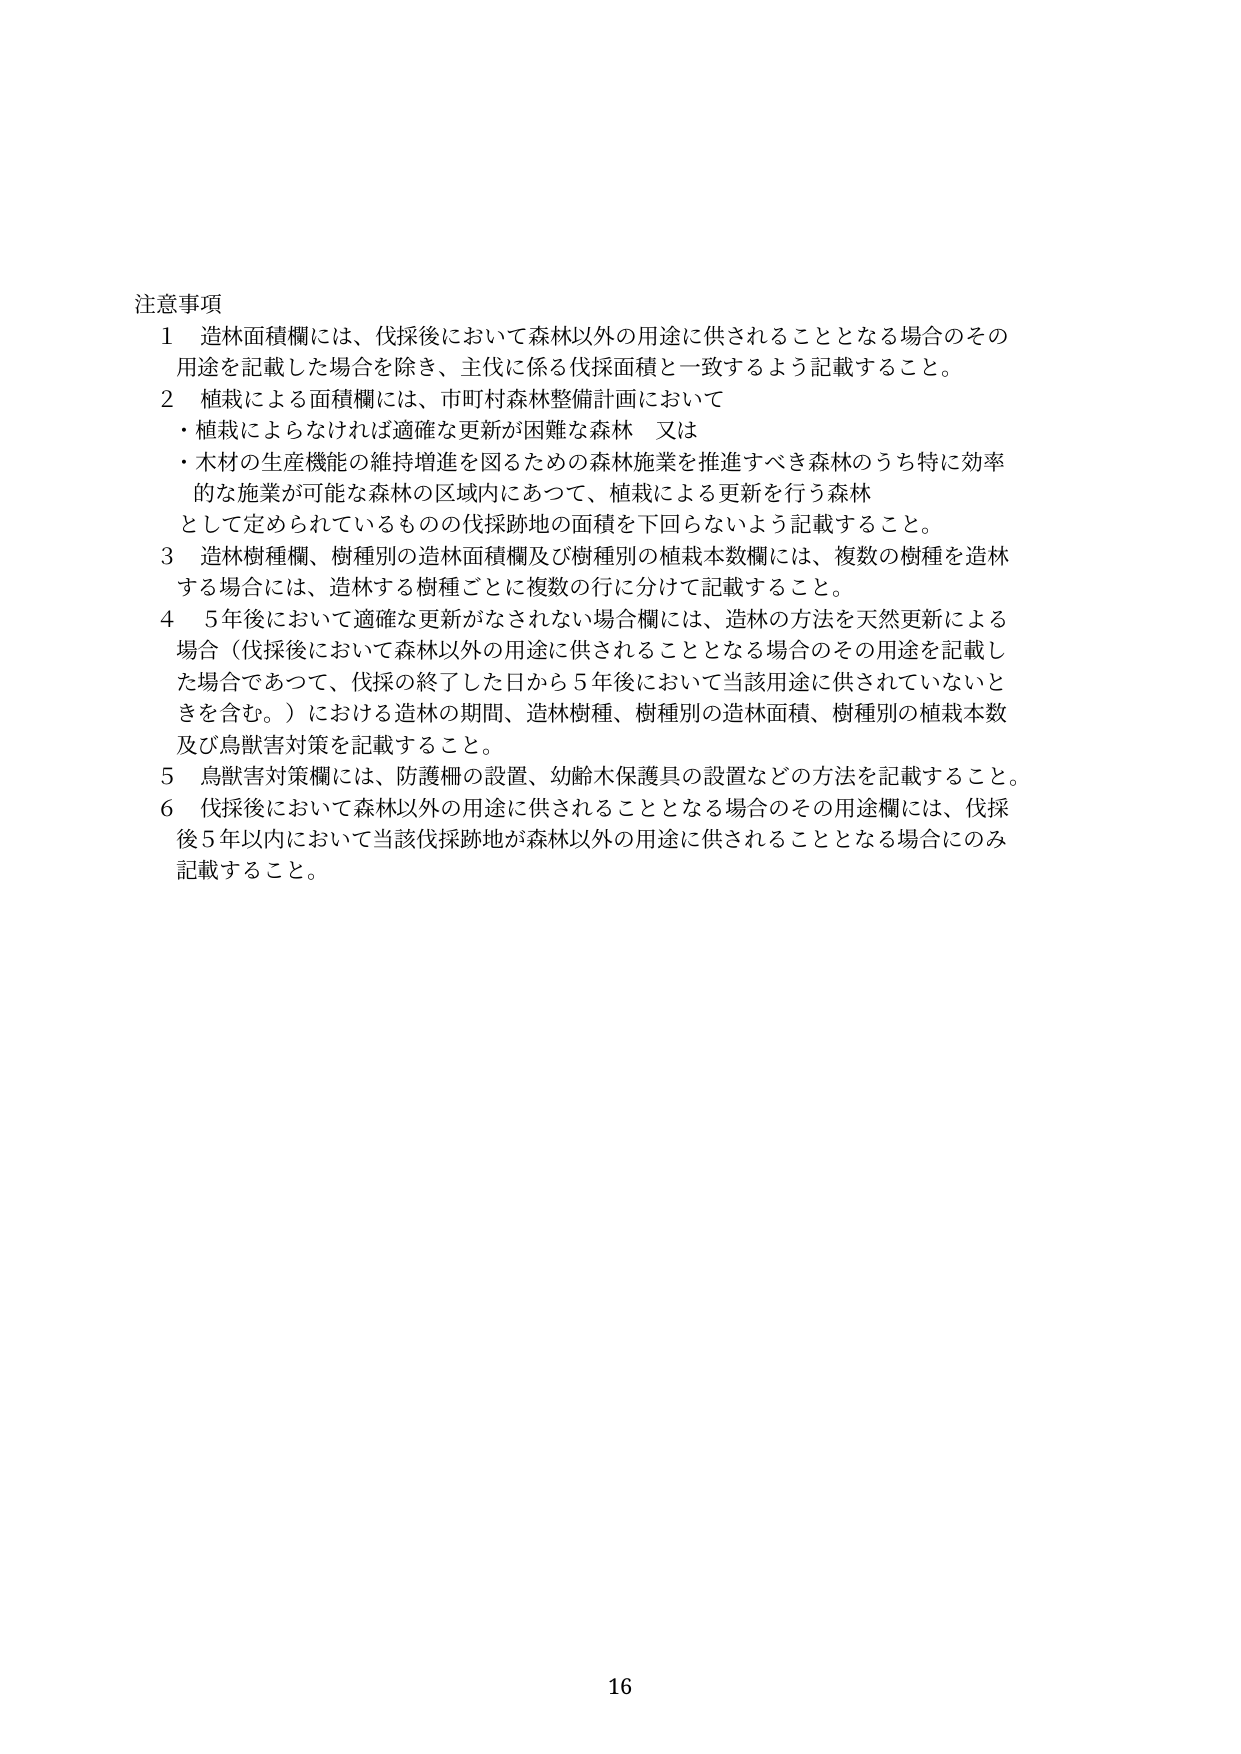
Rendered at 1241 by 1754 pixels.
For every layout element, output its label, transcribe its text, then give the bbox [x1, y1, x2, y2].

text ６ 伐採後において森林以外の用途に供されることとなる場合のその用途欄には、伐採後５年以内において当該伐採跡地が森林以外の用途に供されることとなる場合にのみ記載すること。 [156, 791, 1013, 885]
text ２ 植栽による面積欄には、市町村森林整備計画において [156, 382, 1013, 413]
text 注意事項 [134, 287, 1128, 319]
text ４ ５年後において適確な更新がなされない場合欄には、造林の方法を天然更新による場合（伐採後において森林以外の用途に供されることとなる場合のその用途を記載した場合であつて、伐採の終了した日から５年後において当該用途に供されていないときを含む。）における造林の期間、造林樹種、樹種別の造林面積、樹種別の植栽本数及び鳥獣害対策を記載すること。 [156, 602, 1013, 759]
text ・木材の生産機能の維持増進を図るための森林施業を推進すべき森林のうち特に効率的な施業が可能な森林の区域内にあつて、植栽による更新を行う森林 [173, 445, 1013, 508]
text ３ 造林樹種欄、樹種別の造林面積欄及び樹種別の植栽本数欄には、複数の樹種を造林する場合には、造林する樹種ごとに複数の行に分けて記載すること。 [156, 539, 1013, 602]
text ・植栽によらなければ適確な更新が困難な森林 又は [173, 413, 1013, 445]
text として定められているものの伐採跡地の面積を下回らないよう記載すること。 [156, 508, 1013, 539]
text ５ 鳥獣害対策欄には、防護柵の設置、幼齢木保護具の設置などの方法を記載すること。 [156, 759, 1013, 791]
text １ 造林面積欄には、伐採後において森林以外の用途に供されることとなる場合のその用途を記載した場合を除き、主伐に係る伐採面積と一致するよう記載すること。 [156, 319, 1013, 382]
